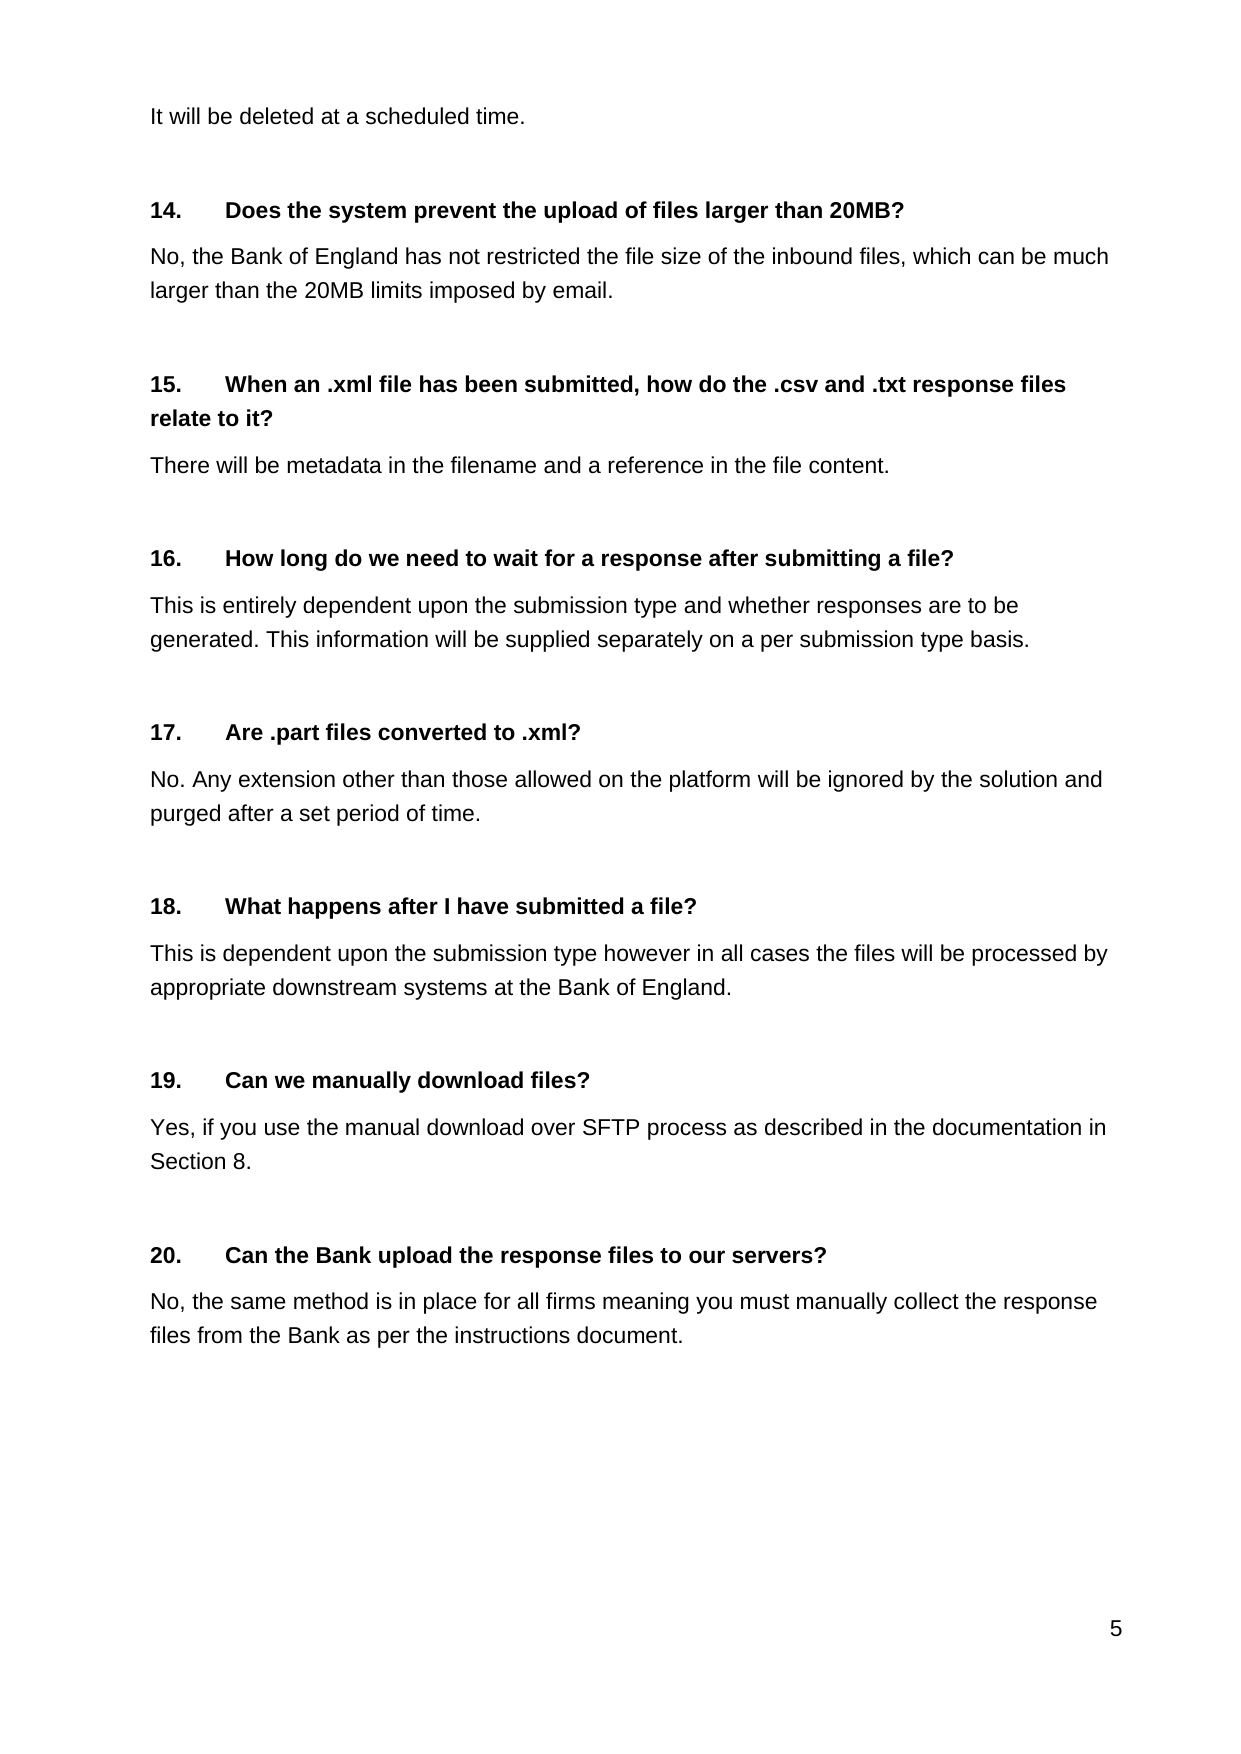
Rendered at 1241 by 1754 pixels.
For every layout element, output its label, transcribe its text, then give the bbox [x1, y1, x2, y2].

text It will be deleted at a scheduled time. [150, 103, 1122, 130]
list Can the Bank upload the response files to our servers? [150, 1242, 1122, 1268]
list What happens after I have submitted a file? [150, 893, 1122, 920]
list This is dependent upon the submission type however in all cases the files will be processed by appropriate downstream systems at the Bank of England. [150, 940, 1122, 1001]
text No, the Bank of England has not restricted the file size of the inbound files, which can be much larger than the 20MB limits imposed by email. [150, 243, 1122, 304]
list Are .part files converted to .xml? [150, 719, 1122, 746]
text This is entirely dependent upon the submission type and whether responses are to be generated. This information will be supplied separately on a per submission type basis. [150, 592, 1122, 652]
text No. Any extension other than those allowed on the platform will be ignored by the solution and purged after a set period of time. [150, 766, 1122, 826]
text No, the same method is in place for all firms meaning you must manually collect the response files from the Bank as per the instructions document. [150, 1288, 1122, 1349]
list Does the system prevent the upload of files larger than 20MB? [150, 197, 1122, 223]
list How long do we need to wait for a response after submitting a file? [150, 545, 1122, 571]
list When an .xml file has been submitted, how do the .csv and .txt response files relate to it? [150, 371, 1122, 431]
list Can we manually download files? [150, 1067, 1122, 1094]
text There will be metadata in the filename and a reference in the file content. [150, 452, 1122, 478]
text Yes, if you use the manual download over SFTP process as described in the documentation in Section 8. [150, 1114, 1122, 1175]
